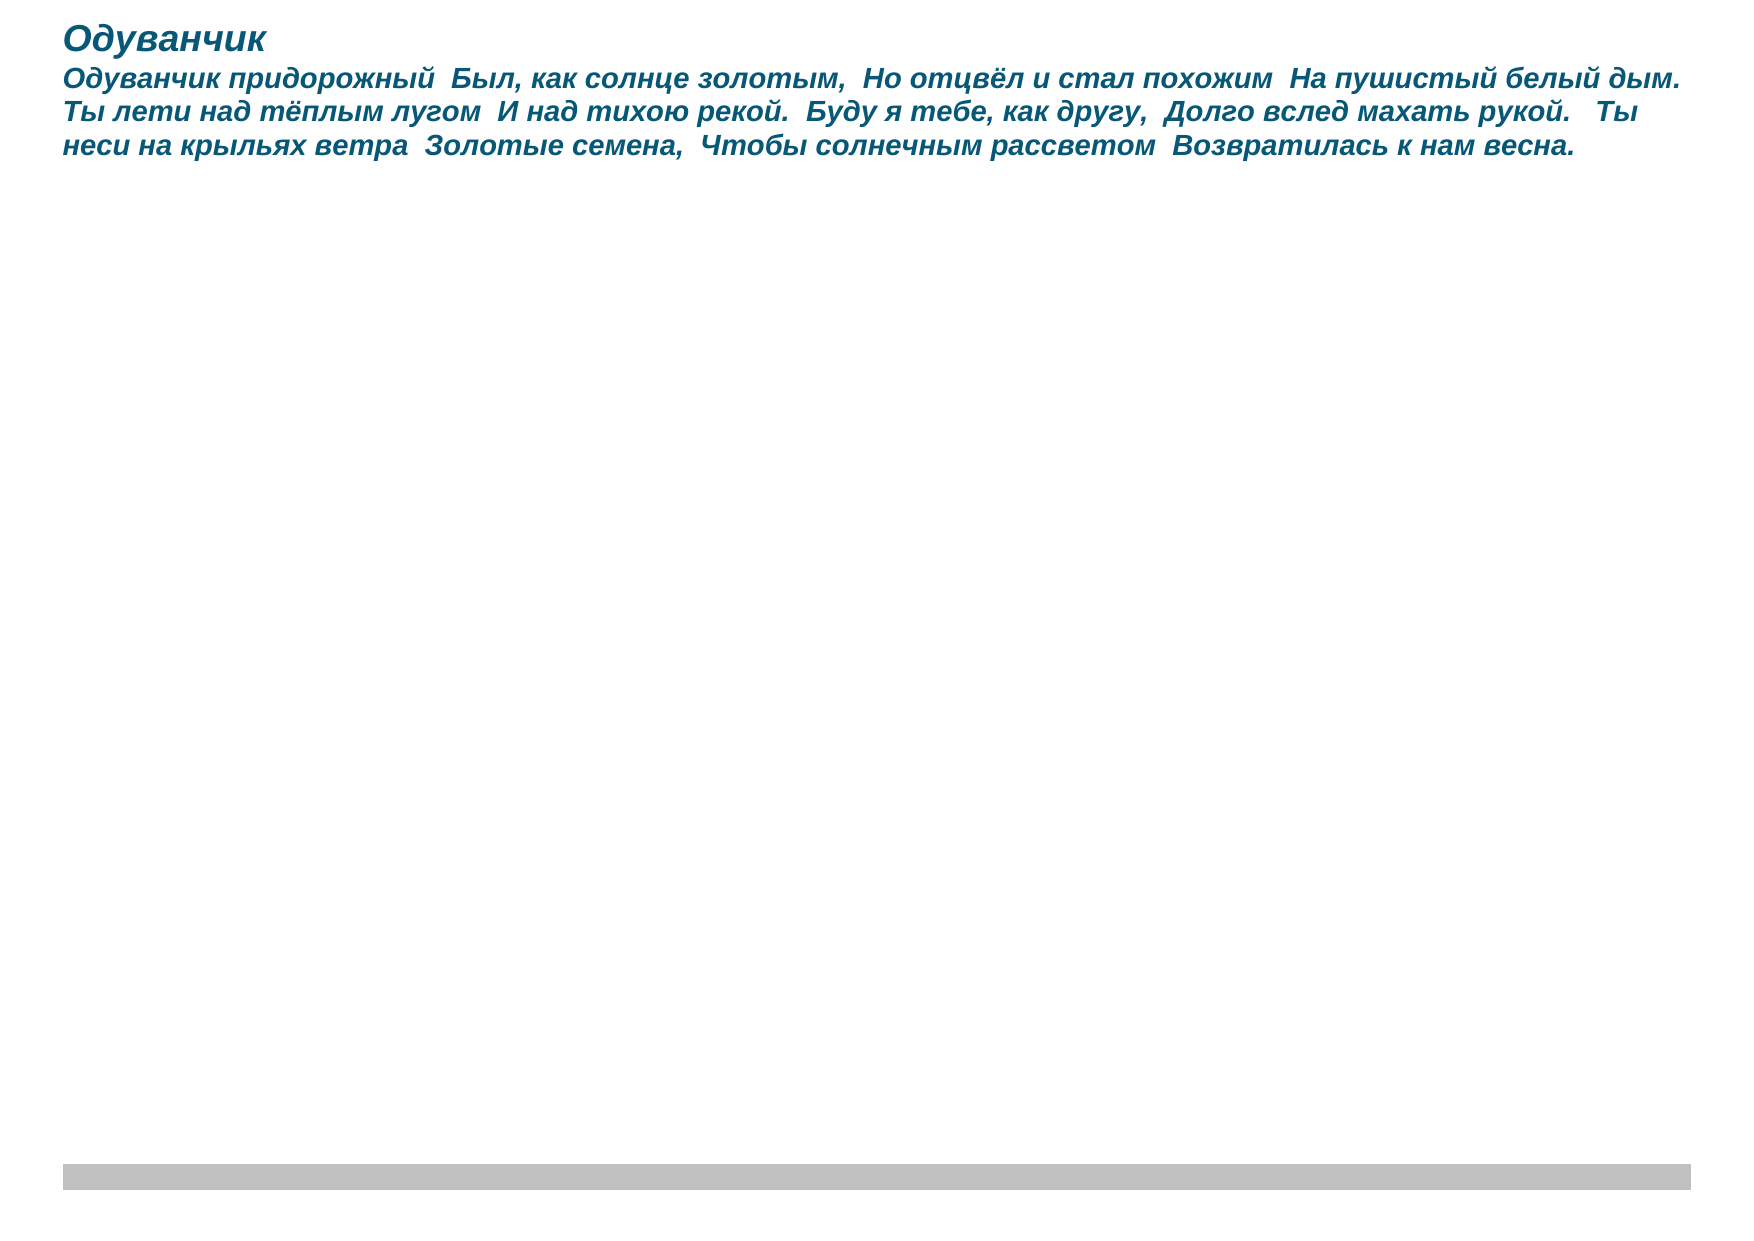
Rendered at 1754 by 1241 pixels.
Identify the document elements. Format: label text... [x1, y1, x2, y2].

text Одуванчик придорожный [62, 61, 1691, 161]
subtitle Одуванчик [62, 17, 1691, 60]
